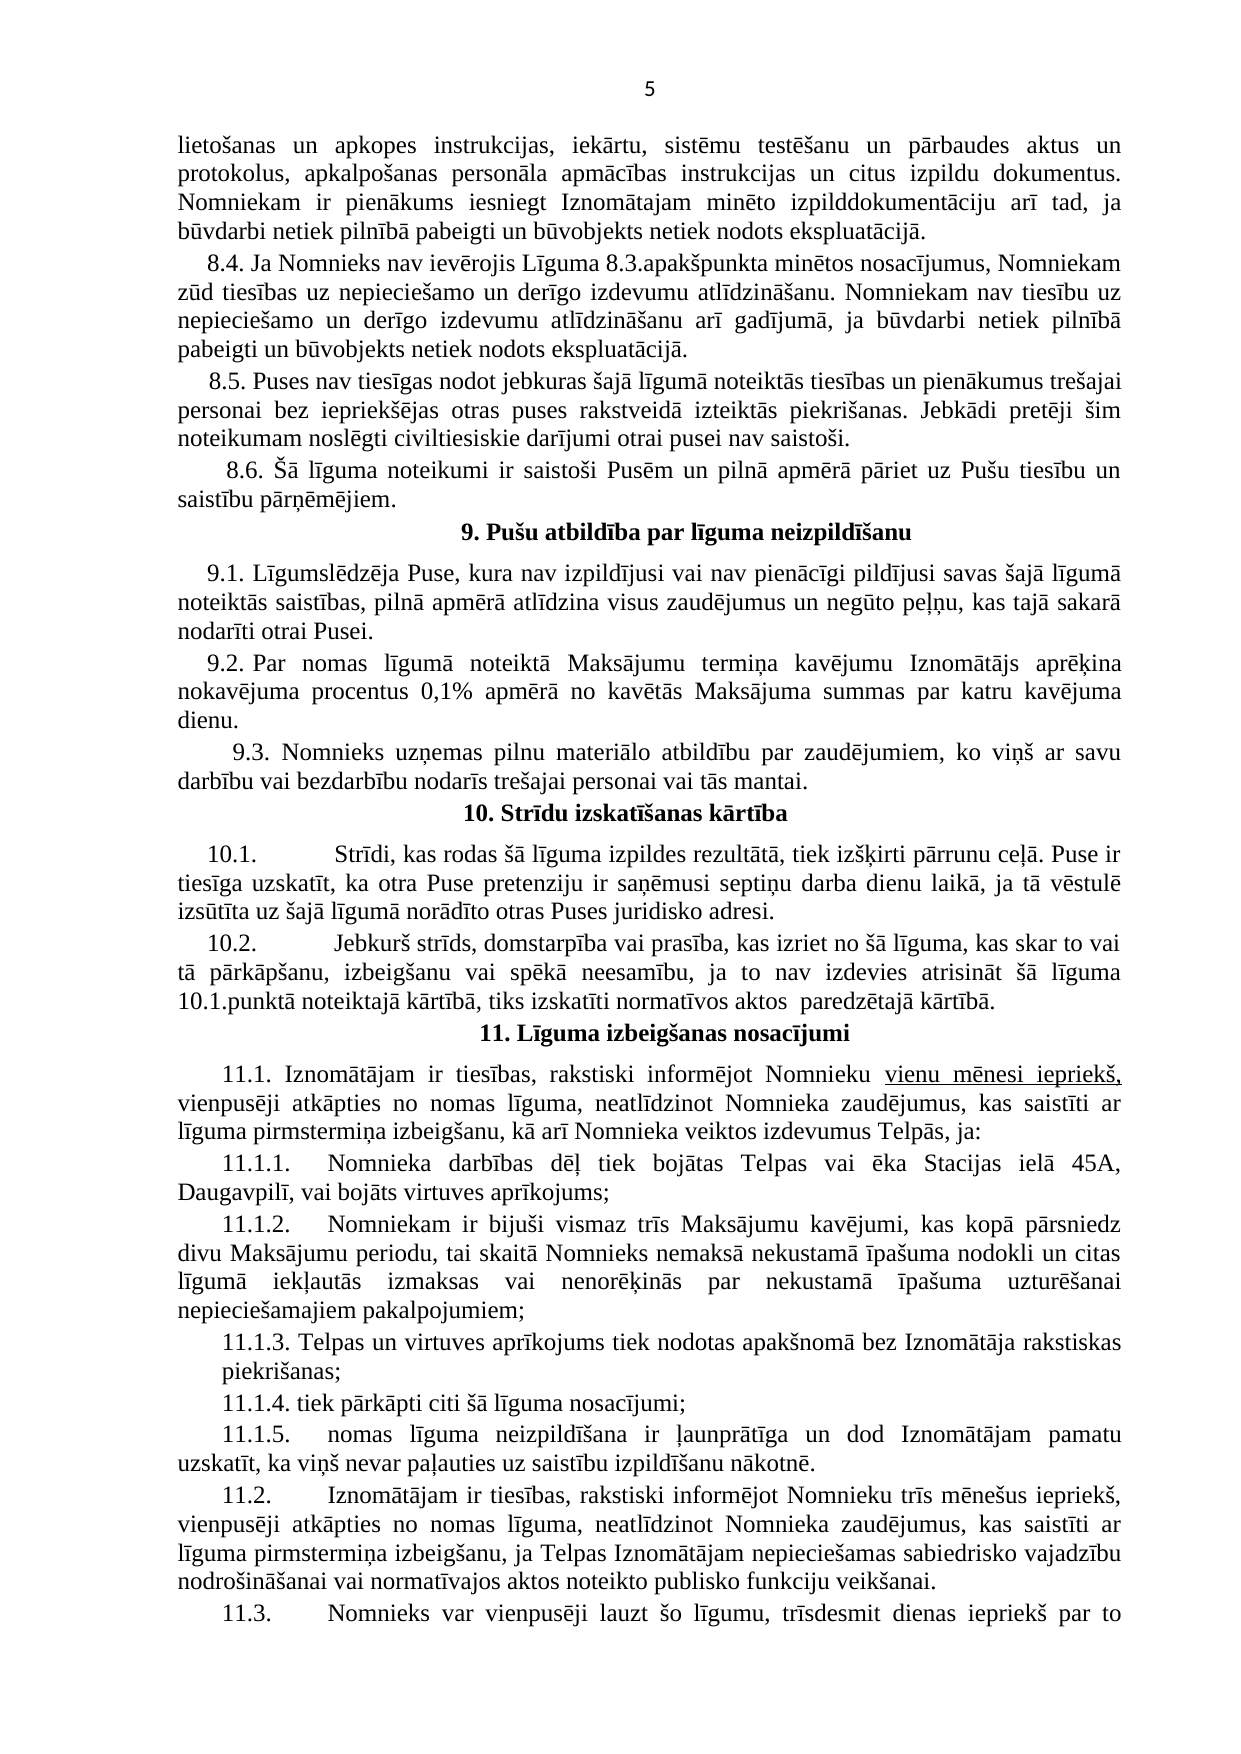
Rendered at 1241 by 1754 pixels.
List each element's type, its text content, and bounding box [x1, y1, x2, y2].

text 11.1. Iznomātājam ir tiesības, rakstiski informējot Nomnieku vienu mēnesi iepriekš, vienpusēji atkāpties no nomas līguma, neatlīdzinot Nomnieka zaudējumus, kas saistīti ar līguma pirmstermiņa izbeigšanu, kā arī Nomnieka veiktos izdevumus Telpās, ja: [177, 1059, 1122, 1145]
list Nomniekam ir bijuši vismaz trīs Maksājumu kavējumi, kas kopā pārsniedz divu Maksājumu periodu, tai skaitā Nomnieks nemaksā nekustamā īpašuma nodokli un citas līgumā iekļautās izmaksas vai nenorēķinās par nekustamā īpašuma uzturēšanai nepieciešamajiem pakalpojumiem; [177, 1209, 1122, 1324]
text 11.1.4. tiek pārkāpti citi šā līguma nosacījumi; [222, 1388, 1122, 1416]
list Līgumslēdzēja Puse, kura nav izpildījusi vai nav pienācīgi pildījusi savas šajā līgumā noteiktās saistības, pilnā apmērā atlīdzina visus zaudējumus un negūto peļņu, kas tajā sakarā nodarīti otrai Pusei. [177, 558, 1122, 644]
text 8.4. Ja Nomnieks nav ievērojis Līguma 8.3.apakšpunkta minētos nosacījumus, Nomniekam zūd tiesības uz nepieciešamo un derīgo izdevumu atlīdzināšanu. Nomniekam nav tiesību uz nepieciešamo un derīgo izdevumu atlīdzināšanu arī gadījumā, ja būvdarbi netiek pilnībā pabeigti un būvobjekts netiek nodots ekspluatācijā. [177, 248, 1122, 363]
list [177, 1598, 1122, 1627]
list Jebkurš strīds, domstarpība vai prasība, kas izriet no šā līguma, kas skar to vai tā pārkāpšanu, izbeigšanu vai spēkā neesamību, ja to nav izdevies atrisināt šā līguma 10.1.punktā noteiktajā kārtībā, tiks izskatīti normatīvos aktos paredzētajā kārtībā. [177, 928, 1122, 1014]
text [177, 130, 1122, 245]
text 11. Līguma izbeigšanas nosacījumi [177, 1018, 1122, 1046]
text 9. Pušu atbildība par līguma neizpildīšanu [177, 517, 1122, 546]
list Iznomātājam ir tiesības, rakstiski informējot Nomnieku trīs mēnešus iepriekš, vienpusēji atkāpties no nomas līguma, neatlīdzinot Nomnieka zaudējumus, kas saistīti ar līguma pirmstermiņa izbeigšanu, ja Telpas Iznomātājam nepieciešamas sabiedrisko vajadzību nodrošināšanai vai normatīvajos aktos noteikto publisko funkciju veikšanai. [177, 1480, 1122, 1595]
text 9.3. Nomnieks uzņemas pilnu materiālo atbildību par zaudējumiem, ko viņš ar savu darbību vai bezdarbību nodarīs trešajai personai vai tās mantai. [177, 737, 1122, 794]
text 11.1.3. Telpas un virtuves aprīkojums tiek nodotas apakšnomā bez Iznomātāja rakstiskas piekrišanas; [222, 1327, 1122, 1384]
text 10. Strīdu izskatīšanas kārtība [177, 798, 1122, 826]
list Nomnieka darbības dēļ tiek bojātas Telpas vai ēka Stacijas ielā 45A, Daugavpilī, vai bojāts virtuves aprīkojums; [177, 1148, 1122, 1206]
list Par nomas līgumā noteiktā Maksājumu termiņa kavējumu Iznomātājs aprēķina nokavējuma procentus 0,1% apmērā no kavētās Maksājuma summas par katru kavējuma dienu. [177, 648, 1122, 734]
text 8.5. Puses nav tiesīgas nodot jebkuras šajā līgumā noteiktās tiesības un pienākumus trešajai personai bez iepriekšējas otras puses rakstveidā izteiktās piekrišanas. Jebkādi pretēji šim noteikumam noslēgti civiltiesiskie darījumi otrai pusei nav saistoši. [177, 366, 1122, 452]
text 8.6. Šā līguma noteikumi ir saistoši Pusēm un pilnā apmērā pāriet uz Pušu tiesību un saistību pārņēmējiem. [177, 455, 1122, 513]
list nomas līguma neizpildīšana ir ļaunprātīga un dod Iznomātājam pamatu uzskatīt, ka viņš nevar paļauties uz saistību izpildīšanu nākotnē. [177, 1419, 1122, 1477]
list Strīdi, kas rodas šā līguma izpildes rezultātā, tiek izšķirti pārrunu ceļā. Puse ir tiesīga uzskatīt, ka otra Puse pretenziju ir saņēmusi septiņu darba dienu laikā, ja tā vēstulē izsūtīta uz šajā līgumā norādīto otras Puses juridisko adresi. [177, 839, 1122, 925]
